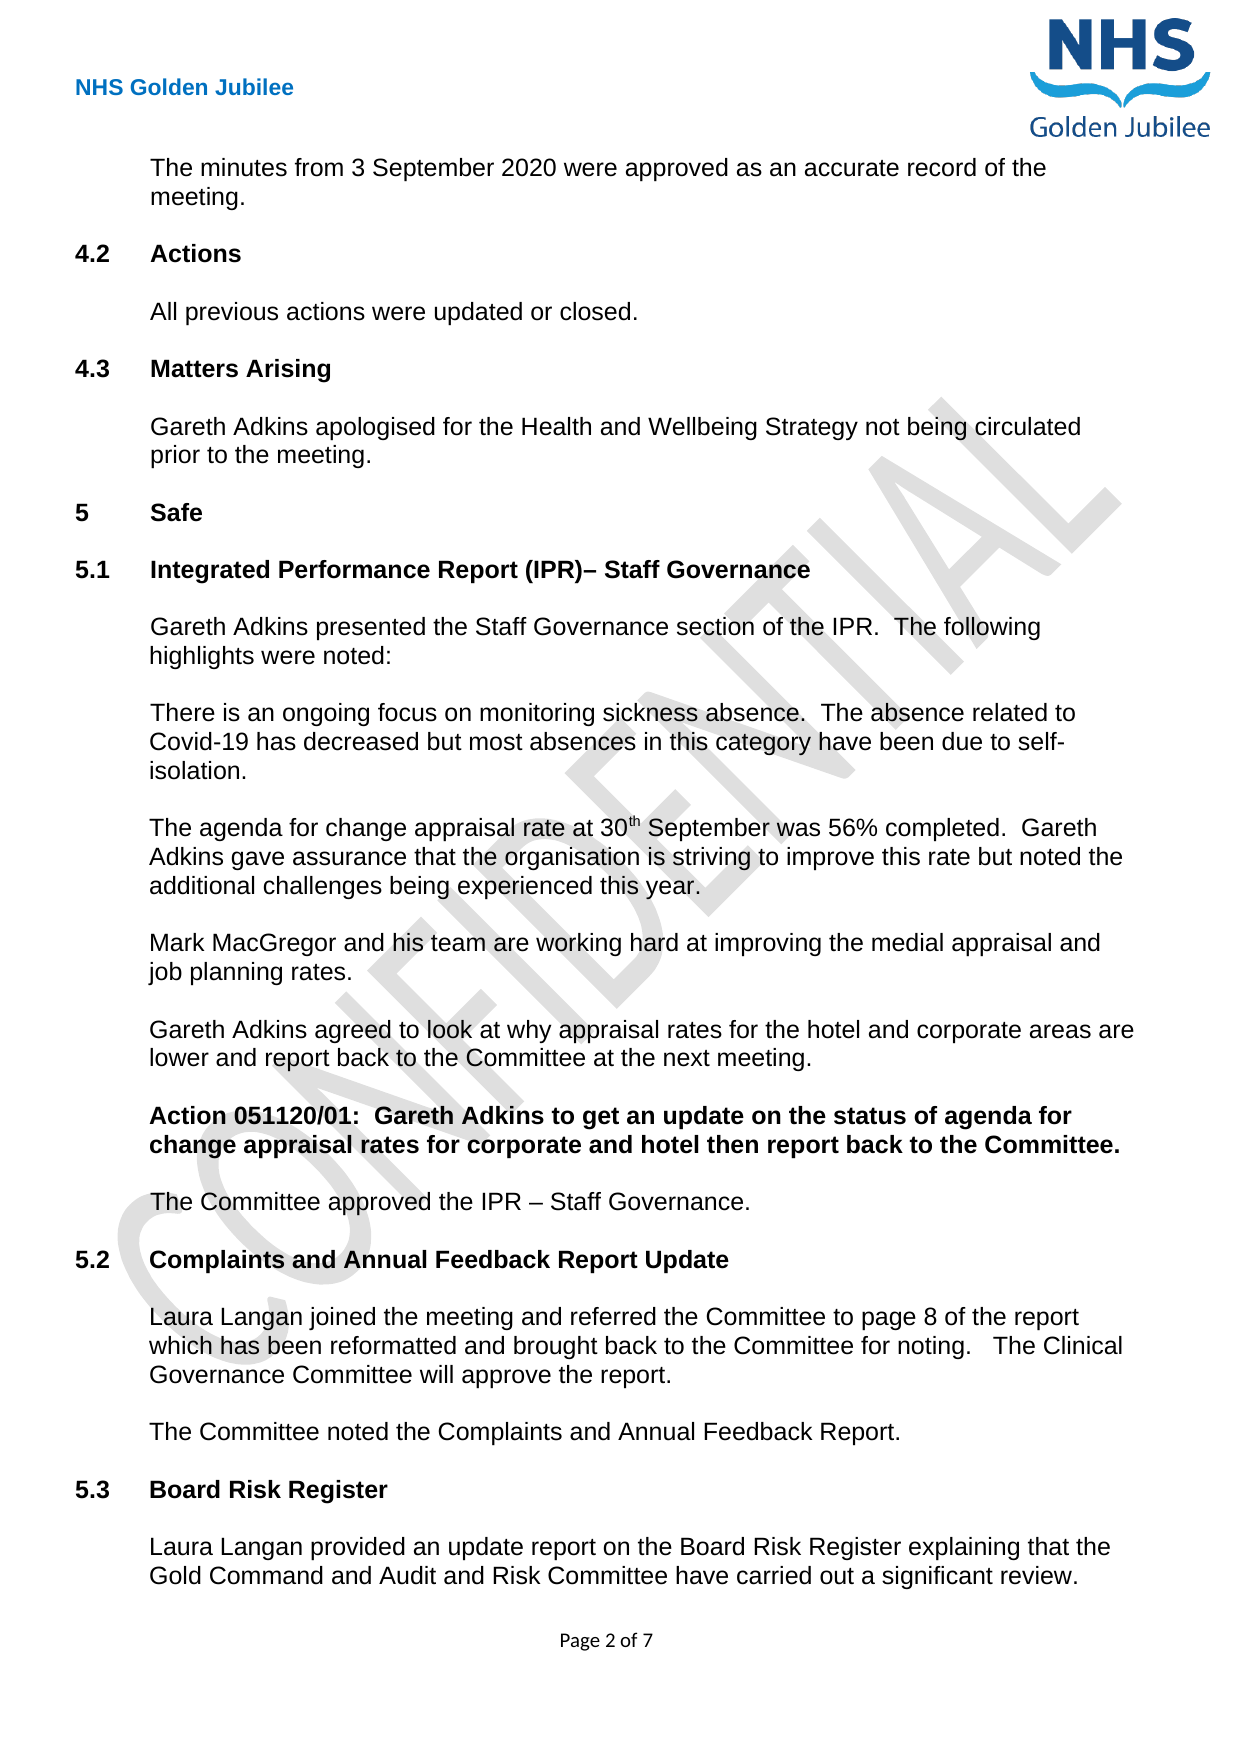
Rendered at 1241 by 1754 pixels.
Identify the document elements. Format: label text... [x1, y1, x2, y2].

text 5.3 Board Risk Register [75, 1474, 1137, 1503]
text 5.1 Integrated Performance Report (IPR)– Staff Governance [75, 555, 1137, 584]
text Action 051120/01: Gareth Adkins to get an update on the status of agenda for change appraisal rates for corporate and hotel then report back to the Committee. [75, 1101, 1137, 1158]
text Gareth Adkins presented the Staff Governance section of the IPR. The following highlights were noted: [149, 612, 1137, 669]
text The Committee noted the Complaints and Annual Feedback Report. [75, 1417, 1137, 1446]
text Laura Langan provided an update report on the Board Risk Register explaining that the Gold Command and Audit and Risk Committee have carried out a significant review. [149, 1532, 1137, 1589]
text Mark MacGregor and his team are working hard at improving the medial appraisal and job planning rates. [149, 928, 1137, 986]
text Laura Langan joined the meeting and referred the Committee to page 8 of the report which has been reformatted and brought back to the Committee for noting. The Clinical Governance Committee will approve the report. [75, 1302, 1137, 1388]
list Matters Arising [75, 354, 1137, 383]
text Gareth Adkins agreed to look at why appraisal rates for the hotel and corporate areas are lower and report back to the Committee at the next meeting. [149, 1014, 1137, 1072]
list The minutes from 3 September 2020 were approved as an accurate record of the meeting. [150, 153, 1137, 210]
picture [1029, 18, 1211, 144]
text The Committee approved the IPR – Staff Governance. [75, 1187, 1137, 1216]
text All previous actions were updated or closed. [75, 297, 1137, 325]
list Actions [75, 239, 1137, 268]
text The agenda for change appraisal rate at 30th September was 56% completed. Gareth Adkins gave assurance that the organisation is striving to improve this rate but noted the additional challenges being experienced this year. [149, 813, 1137, 899]
text 5.2 Complaints and Annual Feedback Report Update [75, 1244, 1137, 1273]
text There is an ongoing focus on monitoring sickness absence. The absence related to Covid-19 has decreased but most absences in this category have been due to self-isolation. [149, 698, 1137, 784]
text Gareth Adkins apologised for the Health and Wellbeing Strategy not being circulated prior to the meeting. [150, 412, 1137, 469]
text 5 Safe [75, 498, 1137, 527]
